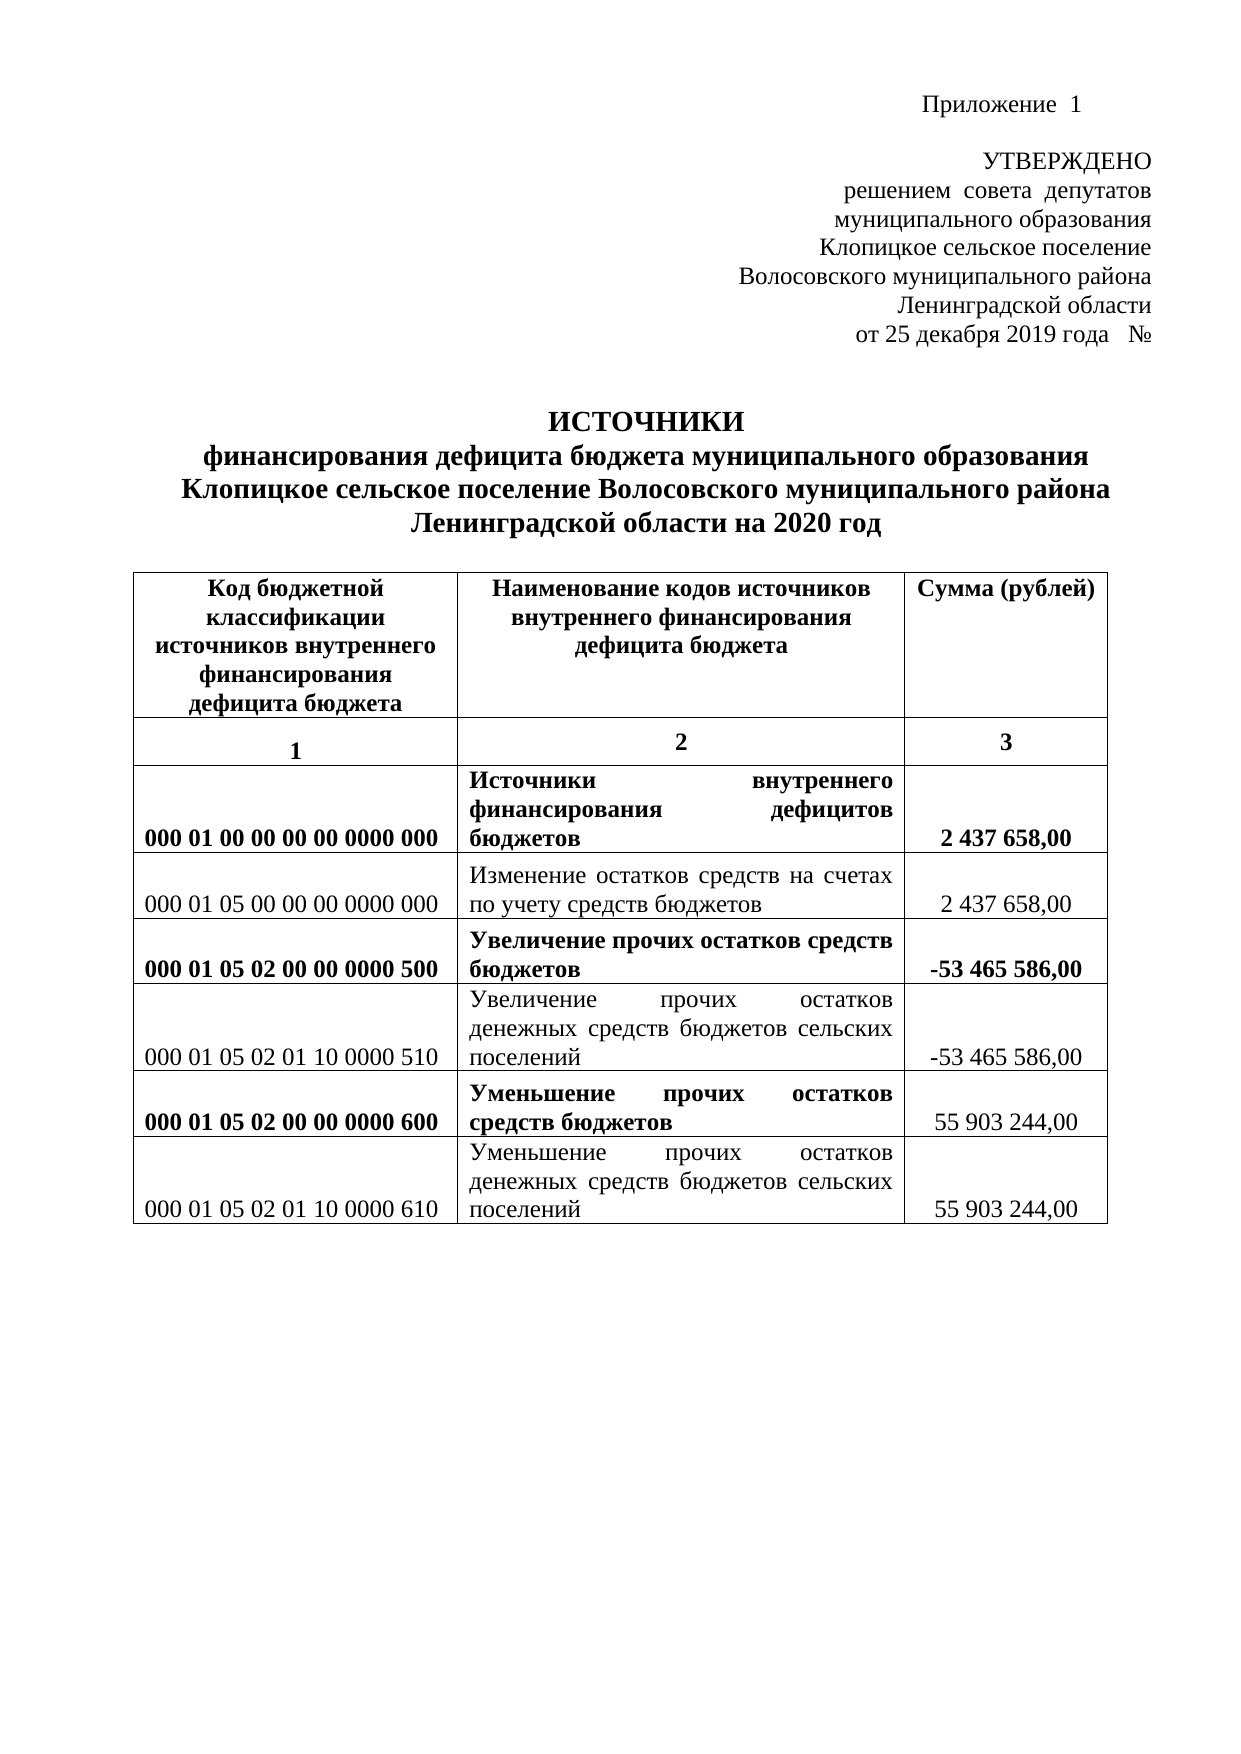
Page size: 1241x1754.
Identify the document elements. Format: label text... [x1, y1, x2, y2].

table_header ИСТОЧНИКИ финансирования дефицита бюджета муниципального образования Клопицкое сельское поселение Волосовского муниципального района Ленинградской области на 2020 год [140, 404, 1240, 572]
table_cell 2 437 658,00 [905, 766, 1107, 852]
table_cell 1 [134, 718, 457, 764]
table_cell Уменьшение прочих остатков средств бюджетов [458, 1071, 904, 1136]
text Ленинградской области [687, 290, 1152, 319]
text решением совета депутатов [687, 175, 1152, 204]
table_cell -53 465 586,00 [905, 919, 1107, 983]
table_cell Увеличение прочих остатков средств бюджетов [458, 919, 904, 983]
table_cell -53 465 586,00 [905, 984, 1107, 1070]
table_cell Наименование кодов источников внутреннего финансирования дефицита бюджета [458, 573, 904, 717]
table_cell Уменьшение прочих остатков денежных средств бюджетов сельских поселений [458, 1137, 904, 1223]
table_cell 55 903 244,00 [905, 1137, 1107, 1223]
table_cell 3 [905, 718, 1107, 764]
table_cell Увеличение прочих остатков денежных средств бюджетов сельских поселений [458, 984, 904, 1070]
table_cell 000 01 05 02 01 10 0000 510 [134, 984, 457, 1070]
text муниципального образования [687, 204, 1152, 232]
table_cell 000 01 05 00 00 00 0000 000 [134, 853, 457, 917]
table_cell Сумма (рублей) [905, 573, 1107, 717]
table_cell Источники внутреннего финансирования дефицитов бюджетов [458, 766, 904, 852]
table_cell 2 [458, 718, 904, 764]
table_cell 2 437 658,00 [905, 853, 1107, 917]
table_cell Код бюджетной классификации источников внутреннего финансирования дефицита бюджета [134, 573, 457, 717]
text Клопицкое сельское поселение [687, 232, 1152, 261]
text от 25 декабря 2019 года № [687, 319, 1152, 347]
text УТВЕРЖДЕНО [687, 146, 1152, 175]
table_cell Изменение остатков средств на счетах по учету средств бюджетов [458, 853, 904, 917]
table_cell 000 01 05 02 00 00 0000 600 [134, 1071, 457, 1136]
table_cell 000 01 05 02 00 00 0000 500 [134, 919, 457, 983]
text Волосовского муниципального района [687, 261, 1152, 290]
text Приложение 1 [457, 89, 1152, 117]
table_cell 55 903 244,00 [905, 1071, 1107, 1136]
table_cell 000 01 05 02 01 10 0000 610 [134, 1137, 457, 1223]
table_cell 000 01 00 00 00 00 0000 000 [134, 766, 457, 852]
